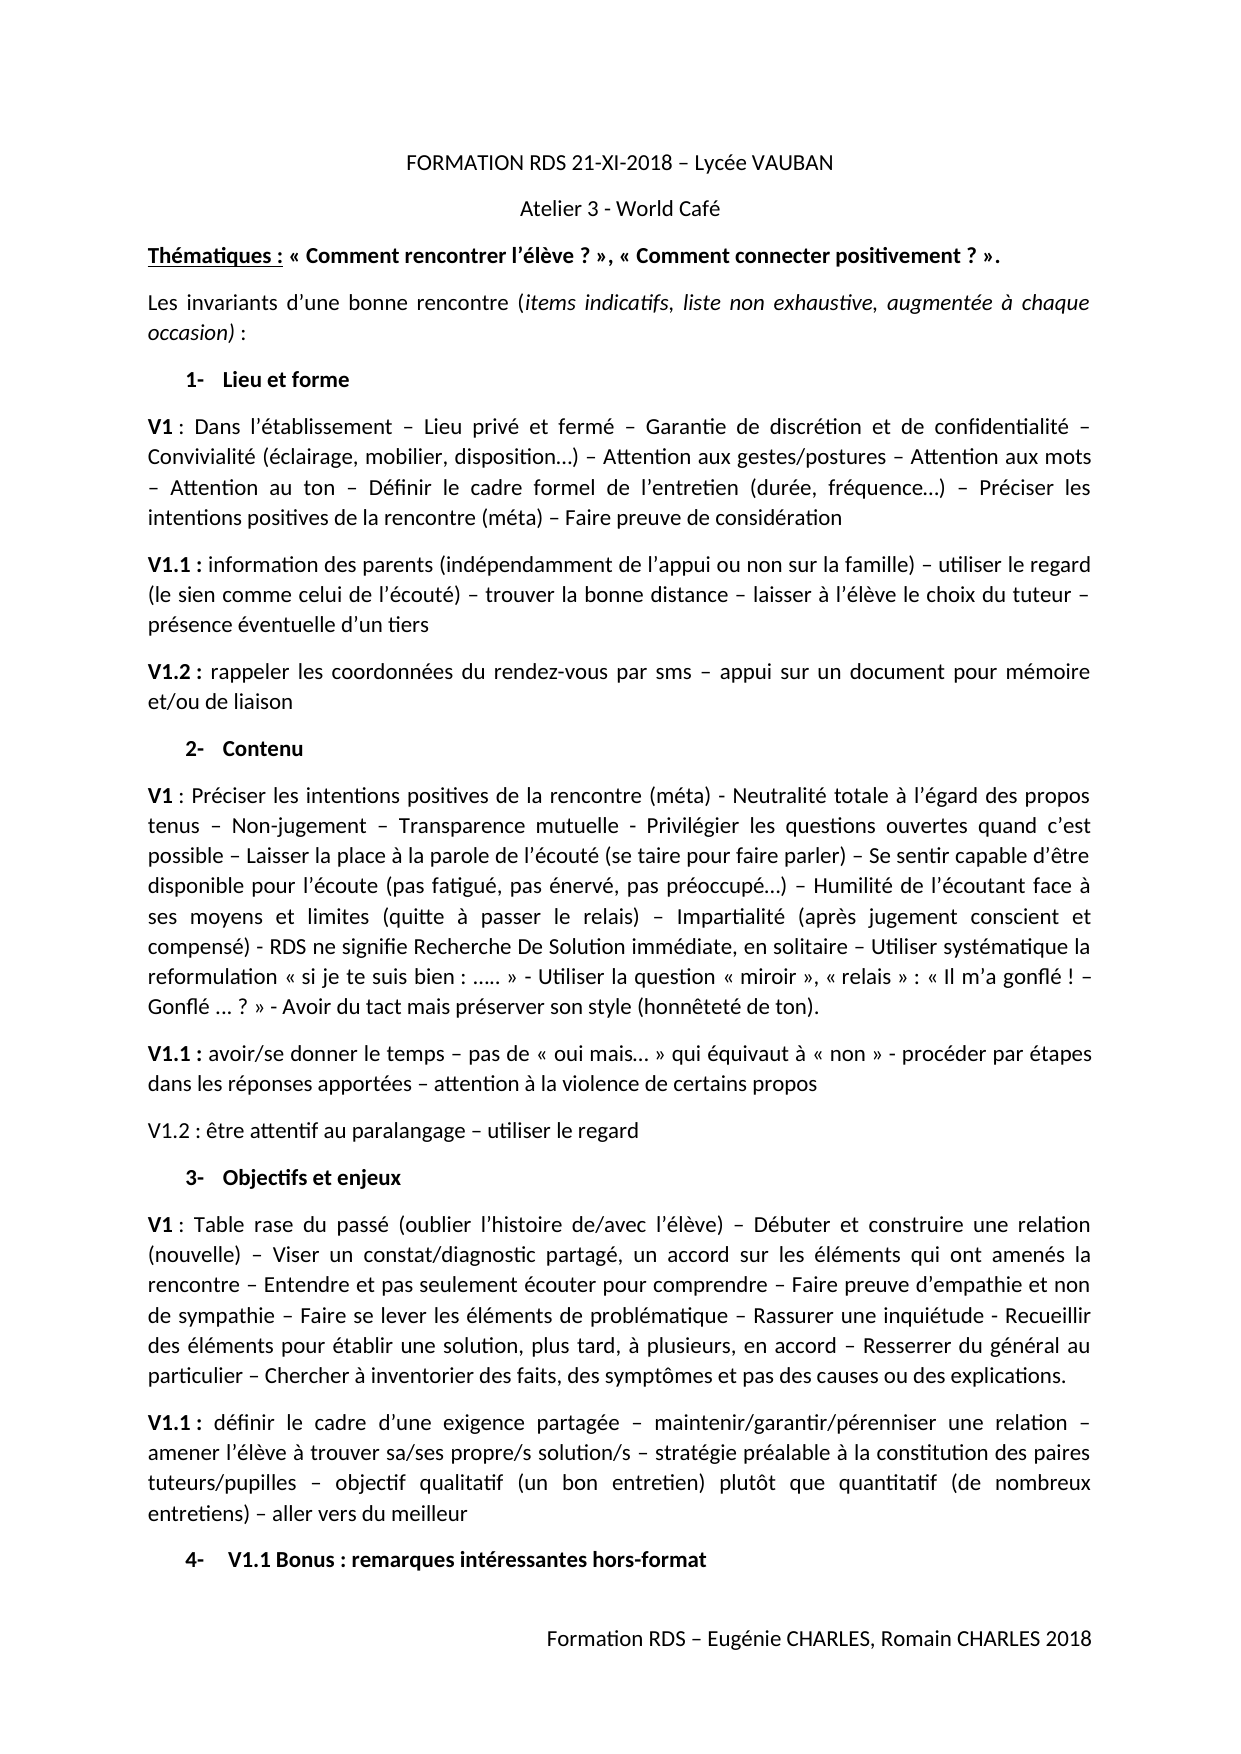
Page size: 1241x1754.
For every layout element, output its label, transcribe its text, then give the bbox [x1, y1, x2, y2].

list Lieu et forme [185, 365, 1093, 393]
text V1.1 : avoir/se donner le temps – pas de « oui mais… » qui équivaut à « non » - procéder par étapes dans les réponses apportées – attention à la violence de certains propos [148, 1039, 1093, 1097]
list V1.1 Bonus : remarques intéressantes hors-format [185, 1546, 1093, 1573]
text V1 : Préciser les intentions positives de la rencontre (méta) - Neutralité totale à l’égard des propos tenus – Non-jugement – Transparence mutuelle - Privilégier les questions ouvertes quand c’est possible – Laisser la place à la parole de l’écouté (se taire pour faire parler) – Se sentir capable d’être disponible pour l’écoute (pas fatigué, pas énervé, pas préoccupé…) – Humilité de l’écoutant face à ses moyens et limites (quitte à passer le relais) – Impartialité (après jugement conscient et compensé) - RDS ne signifie Recherche De Solution immédiate, en solitaire – Utiliser systématique la reformulation « si je te suis bien : ….. » - Utiliser la question « miroir », « relais » : « Il m’a gonflé ! – Gonflé ... ? » - Avoir du tact mais préserver son style (honnêteté de ton). [148, 781, 1093, 1020]
text V1 : Table rase du passé (oublier l’histoire de/avec l’élève) – Débuter et construire une relation (nouvelle) – Viser un constat/diagnostic partagé, un accord sur les éléments qui ont amenés la rencontre – Entendre et pas seulement écouter pour comprendre – Faire preuve d’empathie et non de sympathie – Faire se lever les éléments de problématique – Rassurer une inquiétude - Recueillir des éléments pour établir une solution, plus tard, à plusieurs, en accord – Resserrer du général au particulier – Chercher à inventorier des faits, des symptômes et pas des causes ou des explications. [148, 1210, 1093, 1389]
text Les invariants d’une bonne rencontre (items indicatifs, liste non exhaustive, augmentée à chaque occasion) : [148, 288, 1093, 346]
text Thématiques : « Comment rencontrer l’élève ? », « Comment connecter positivement ? ». [148, 241, 1093, 269]
text V1 : Dans l’établissement – Lieu privé et fermé – Garantie de discrétion et de confidentialité – Convivialité (éclairage, mobilier, disposition…) – Attention aux gestes/postures – Attention aux mots – Attention au ton – Définir le cadre formel de l’entretien (durée, fréquence…) – Préciser les intentions positives de la rencontre (méta) – Faire preuve de considération [148, 412, 1093, 531]
text V1.1 : définir le cadre d’une exigence partagée – maintenir/garantir/pérenniser une relation – amener l’élève à trouver sa/ses propre/s solution/s – stratégie préalable à la constitution des paires tuteurs/pupilles – objectif qualitatif (un bon entretien) plutôt que quantitatif (de nombreux entretiens) – aller vers du meilleur [148, 1408, 1093, 1527]
text V1.1 : information des parents (indépendamment de l’appui ou non sur la famille) – utiliser le regard (le sien comme celui de l’écouté) – trouver la bonne distance – laisser à l’élève le choix du tuteur – présence éventuelle d’un tiers [148, 550, 1093, 638]
text V1.2 : rappeler les coordonnées du rendez-vous par sms – appui sur un document pour mémoire et/ou de liaison [148, 657, 1093, 715]
text Atelier 3 - World Café [148, 194, 1093, 222]
text FORMATION RDS 21-XI-2018 – Lycée VAUBAN [148, 148, 1093, 176]
list Contenu [185, 734, 1093, 762]
text V1.2 : être attentif au paralangage – utiliser le regard [148, 1116, 1093, 1144]
list Objectifs et enjeux [185, 1163, 1093, 1191]
